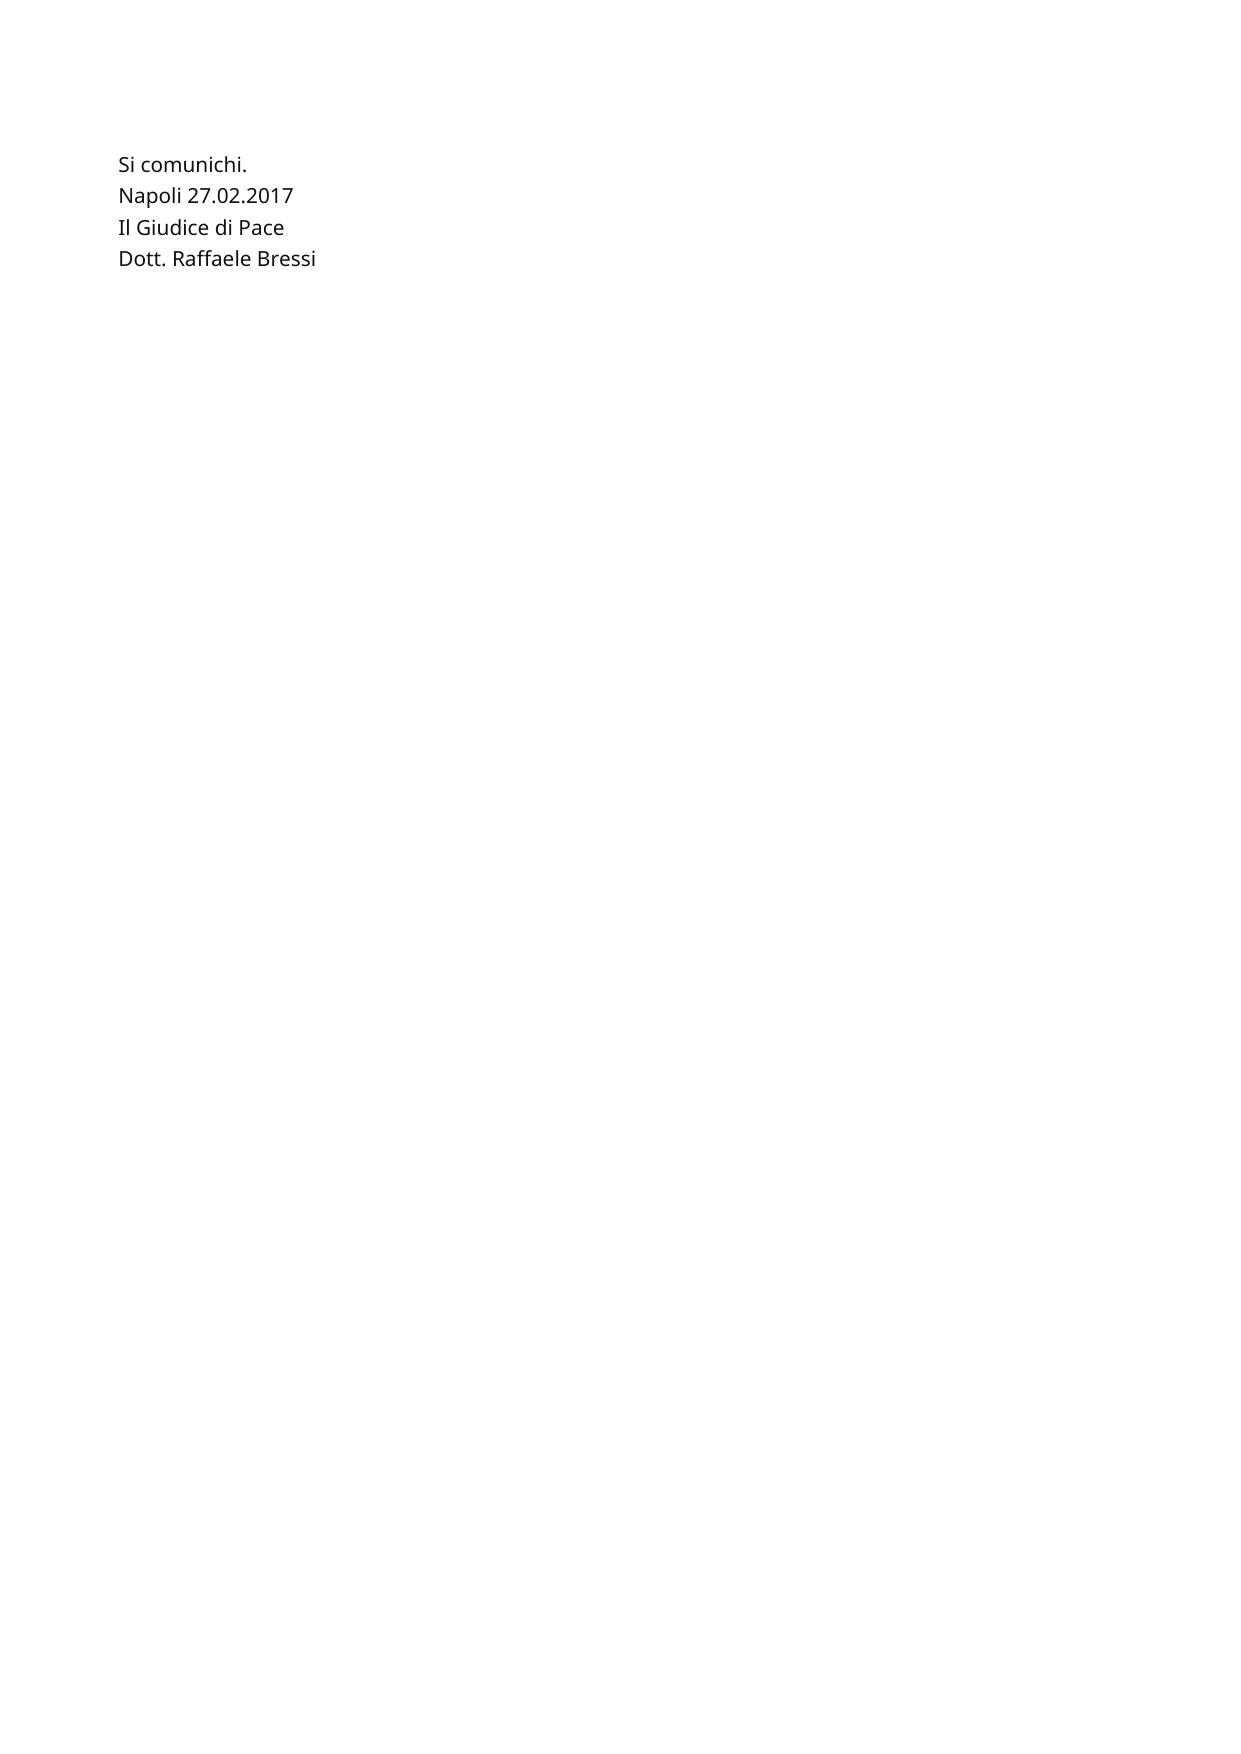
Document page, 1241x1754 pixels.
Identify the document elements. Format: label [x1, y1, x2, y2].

text [118, 148, 1122, 273]
